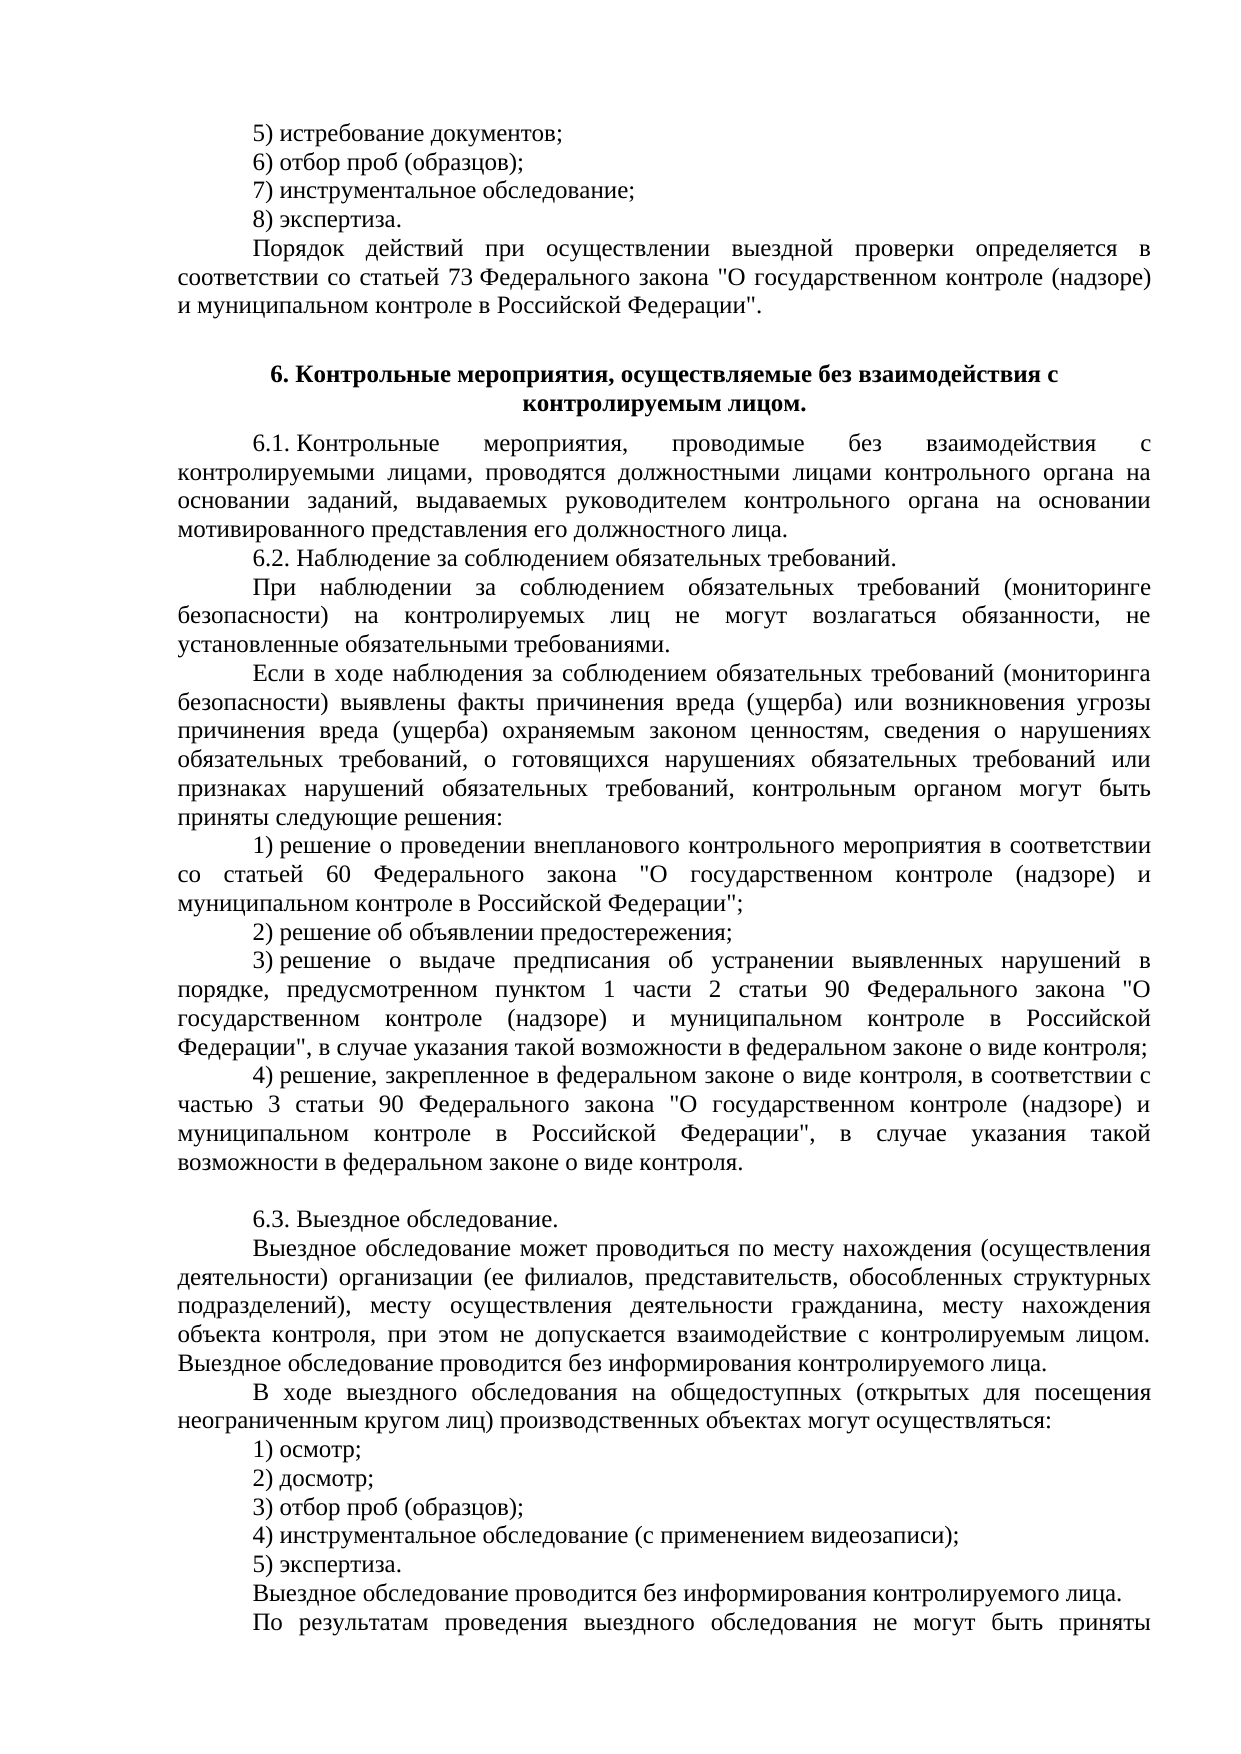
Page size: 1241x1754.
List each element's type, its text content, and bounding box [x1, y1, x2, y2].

text 7) инструментальное обследование; [177, 176, 1152, 204]
text 4) решение, закрепленное в федеральном законе о виде контроля, в соответствии с частью 3 статьи 90 Федерального закона "О государственном контроле (надзоре) и муниципальном контроле в Российской Федерации", в случае указания такой возможности в федеральном законе о виде контроля. [177, 1061, 1152, 1176]
text 3) отбор проб (образцов); [177, 1492, 1152, 1521]
text 2) решение об объявлении предостережения; [177, 917, 1152, 946]
text Выездное обследование проводится без информирования контролируемого лица. [177, 1578, 1152, 1607]
text 5) экспертиза. [177, 1549, 1152, 1578]
text 6.1. Контрольные мероприятия, проводимые без взаимодействия с контролируемыми лицами, проводятся должностными лицами контрольного органа на основании заданий, выдаваемых руководителем контрольного органа на основании мотивированного представления его должностного лица. [177, 428, 1152, 543]
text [177, 1607, 1152, 1636]
text 6) отбор проб (образцов); [177, 147, 1152, 176]
text 5) истребование документов; [177, 118, 1152, 147]
text Выездное обследование может проводиться по месту нахождения (осуществления деятельности) организации (ее филиалов, представительств, обособленных структурных подразделений), месту осуществления деятельности гражданина, месту нахождения объекта контроля, при этом не допускается взаимодействие с контролируемым лицом. Выездное обследование проводится без информирования контролируемого лица. [177, 1233, 1152, 1377]
text В ходе выездного обследования на общедоступных (открытых для посещения неограниченным кругом лиц) производственных объектах могут осуществляться: [177, 1377, 1152, 1434]
text Порядок действий при осуществлении выездной проверки определяется в соответствии со статьей 73 Федерального закона "О государственном контроле (надзоре) и муниципальном контроле в Российской Федерации". [177, 233, 1152, 319]
text 1) осмотр; [177, 1434, 1152, 1463]
text 3) решение о выдаче предписания об устранении выявленных нарушений в порядке, предусмотренном пунктом 1 части 2 статьи 90 Федерального закона "О государственном контроле (надзоре) и муниципальном контроле в Российской Федерации", в случае указания такой возможности в федеральном законе о виде контроля; [177, 946, 1152, 1061]
text Если в ходе наблюдения за соблюдением обязательных требований (мониторинга безопасности) выявлены факты причинения вреда (ущерба) или возникновения угрозы причинения вреда (ущерба) охраняемым законом ценностям, сведения о нарушениях обязательных требований, о готовящихся нарушениях обязательных требований или признаках нарушений обязательных требований, контрольным органом могут быть приняты следующие решения: [177, 658, 1152, 831]
text 6. Контрольные мероприятия, осуществляемые без взаимодействия с контролируемым лицом. [177, 359, 1152, 417]
text При наблюдении за соблюдением обязательных требований (мониторинге безопасности) на контролируемых лиц не могут возлагаться обязанности, не установленные обязательными требованиями. [177, 572, 1152, 658]
text 6.2. Наблюдение за соблюдением обязательных требований. [177, 543, 1152, 572]
text 1) решение о проведении внепланового контрольного мероприятия в соответствии со статьей 60 Федерального закона "О государственном контроле (надзоре) и муниципальном контроле в Российской Федерации"; [177, 831, 1152, 917]
text 4) инструментальное обследование (с применением видеозаписи); [177, 1521, 1152, 1549]
text 8) экспертиза. [177, 204, 1152, 233]
text 2) досмотр; [177, 1463, 1152, 1492]
text 6.3. Выездное обследование. [177, 1204, 1152, 1233]
